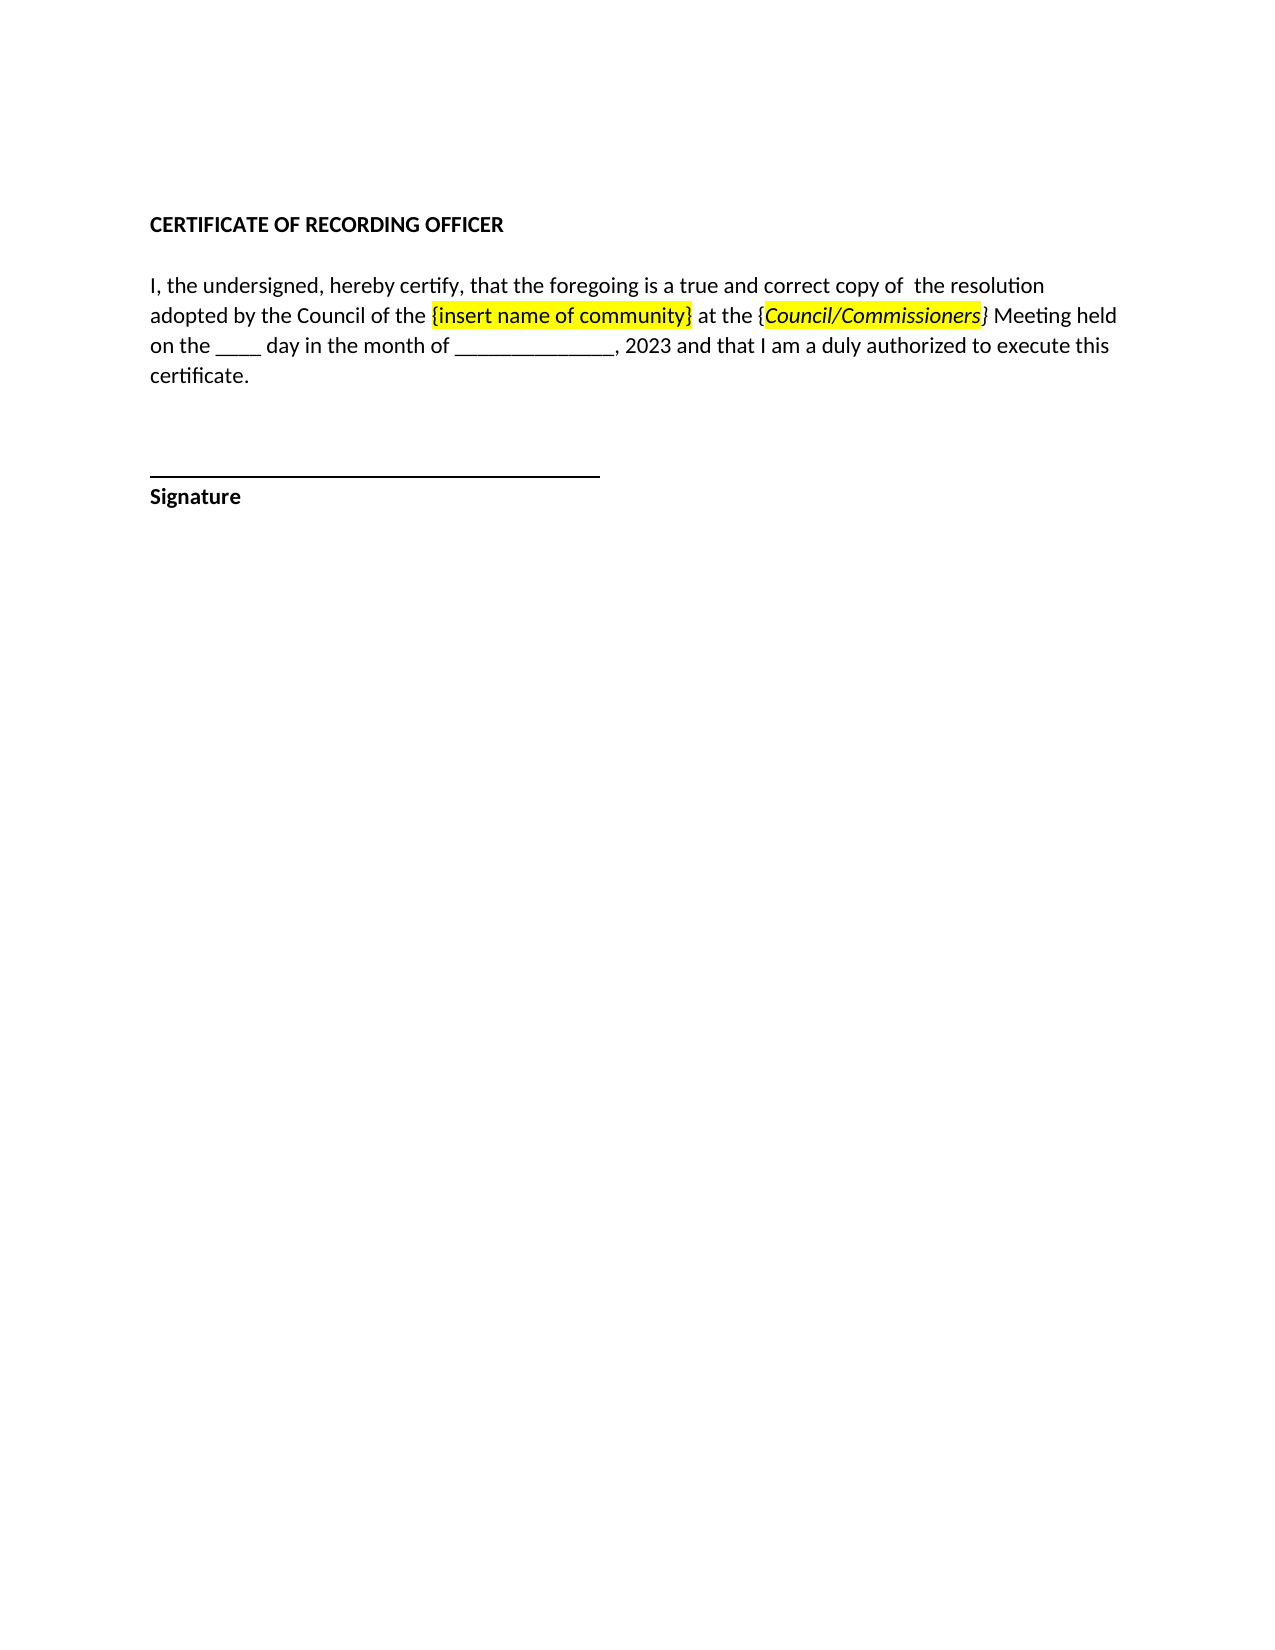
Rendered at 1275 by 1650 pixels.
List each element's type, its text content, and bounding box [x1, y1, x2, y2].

text CERTIFICATE OF RECORDING OFFICER [150, 210, 1125, 238]
text Signature [150, 482, 1125, 510]
text I, the undersigned, hereby certify, that the foregoing is a true and correct copy of the resolution adopted by the Council of the {insert name of community} at the {Council/Commissioners} Meeting held on the ____ day in the month of ______________, 2023 and that I am a duly authorized to execute this certificate. [150, 271, 1125, 389]
